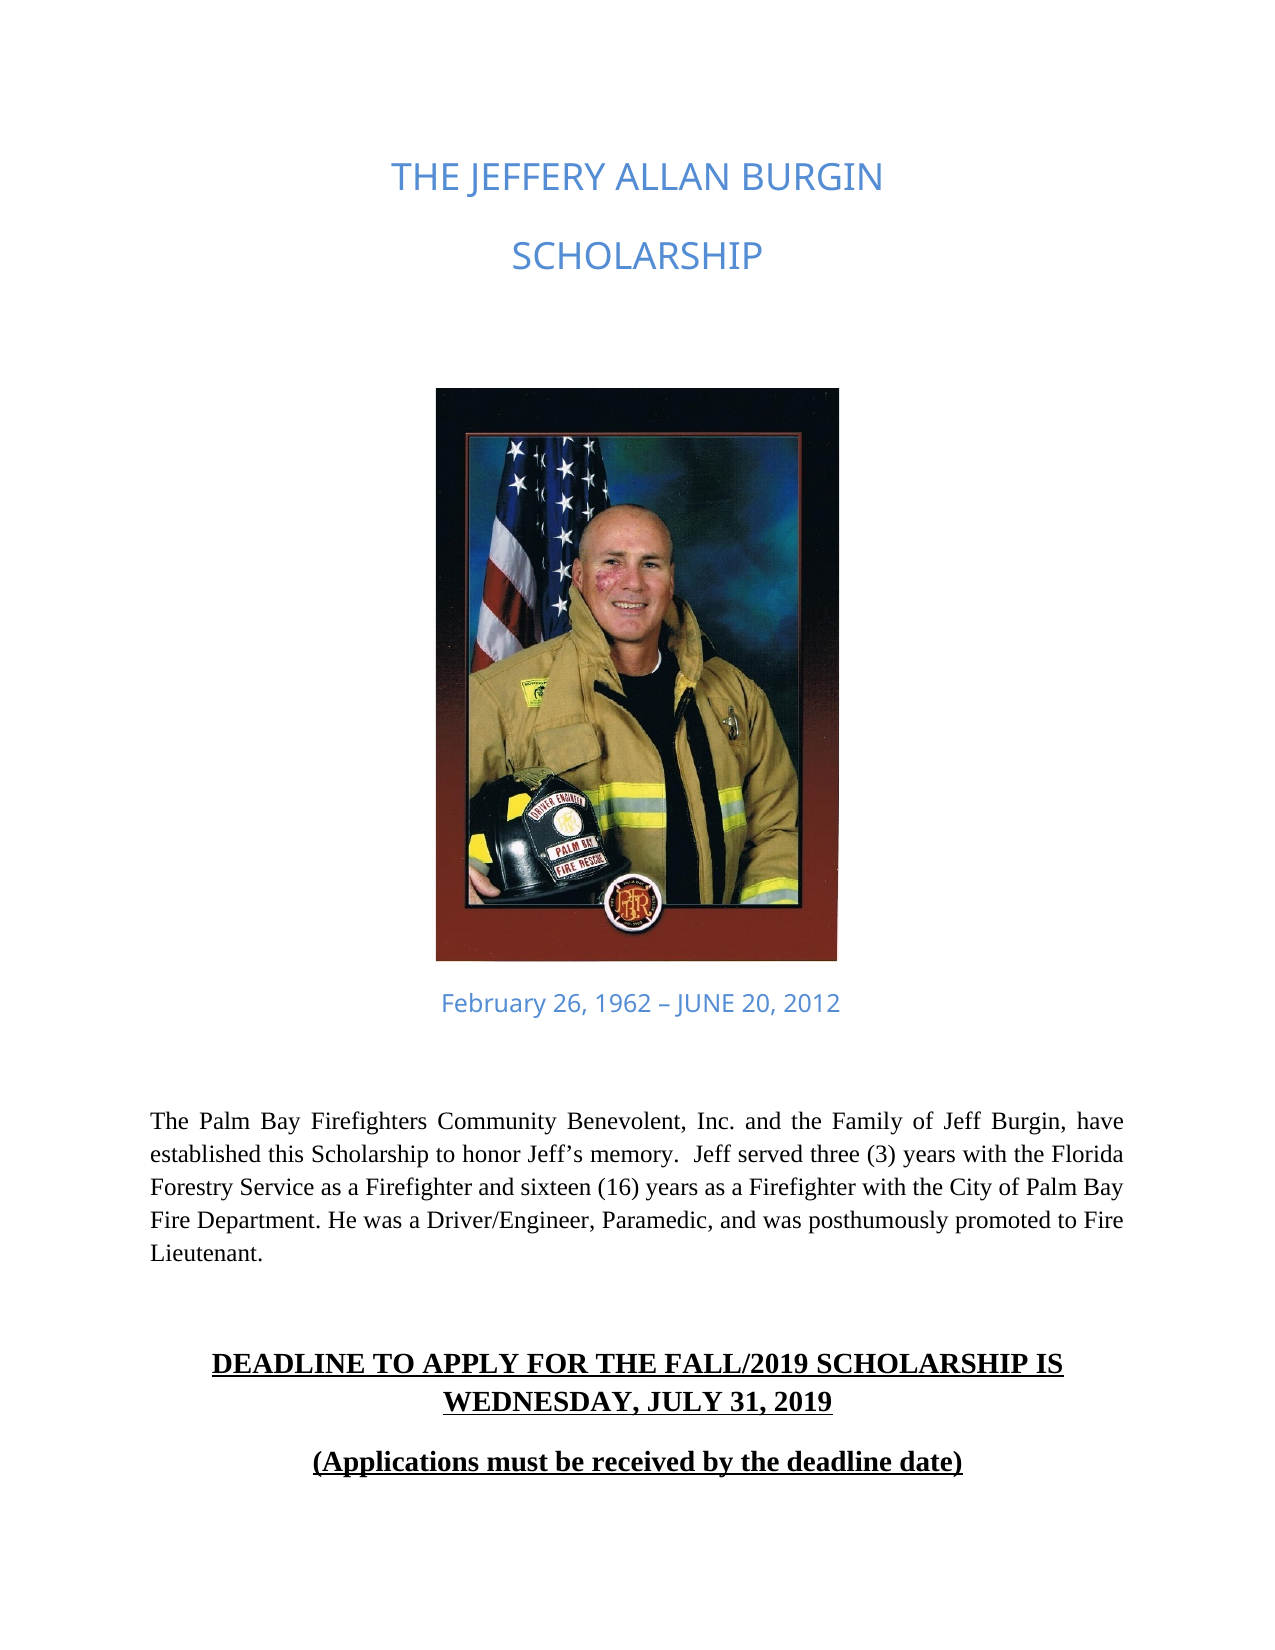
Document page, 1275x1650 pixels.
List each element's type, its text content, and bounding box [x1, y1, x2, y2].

text DEADLINE TO APPLY FOR THE FALL/2019 SCHOLARSHIP IS WEDNESDAY, JULY 31, 2019 [150, 1346, 1125, 1418]
text (Applications must be received by the deadline date) [150, 1444, 1125, 1477]
text February 26, 1962 – JUNE 20, 2012 [150, 986, 1125, 1020]
text SCHOLARSHIP [150, 229, 1125, 281]
text THE JEFFERY ALLAN BURGIN [150, 150, 1125, 201]
picture [435, 388, 840, 962]
text The Palm Bay Firefighters Community Benevolent, Inc. and the Family of Jeff Burgin, have established this Scholarship to honor Jeff’s memory. Jeff served three (3) years with the Florida Forestry Service as a Firefighter and sixteen (16) years as a Firefighter with the City of Palm Bay Fire Department. He was a Driver/Engineer, Paramedic, and was posthumously promoted to Fire Lieutenant. [150, 1106, 1125, 1267]
